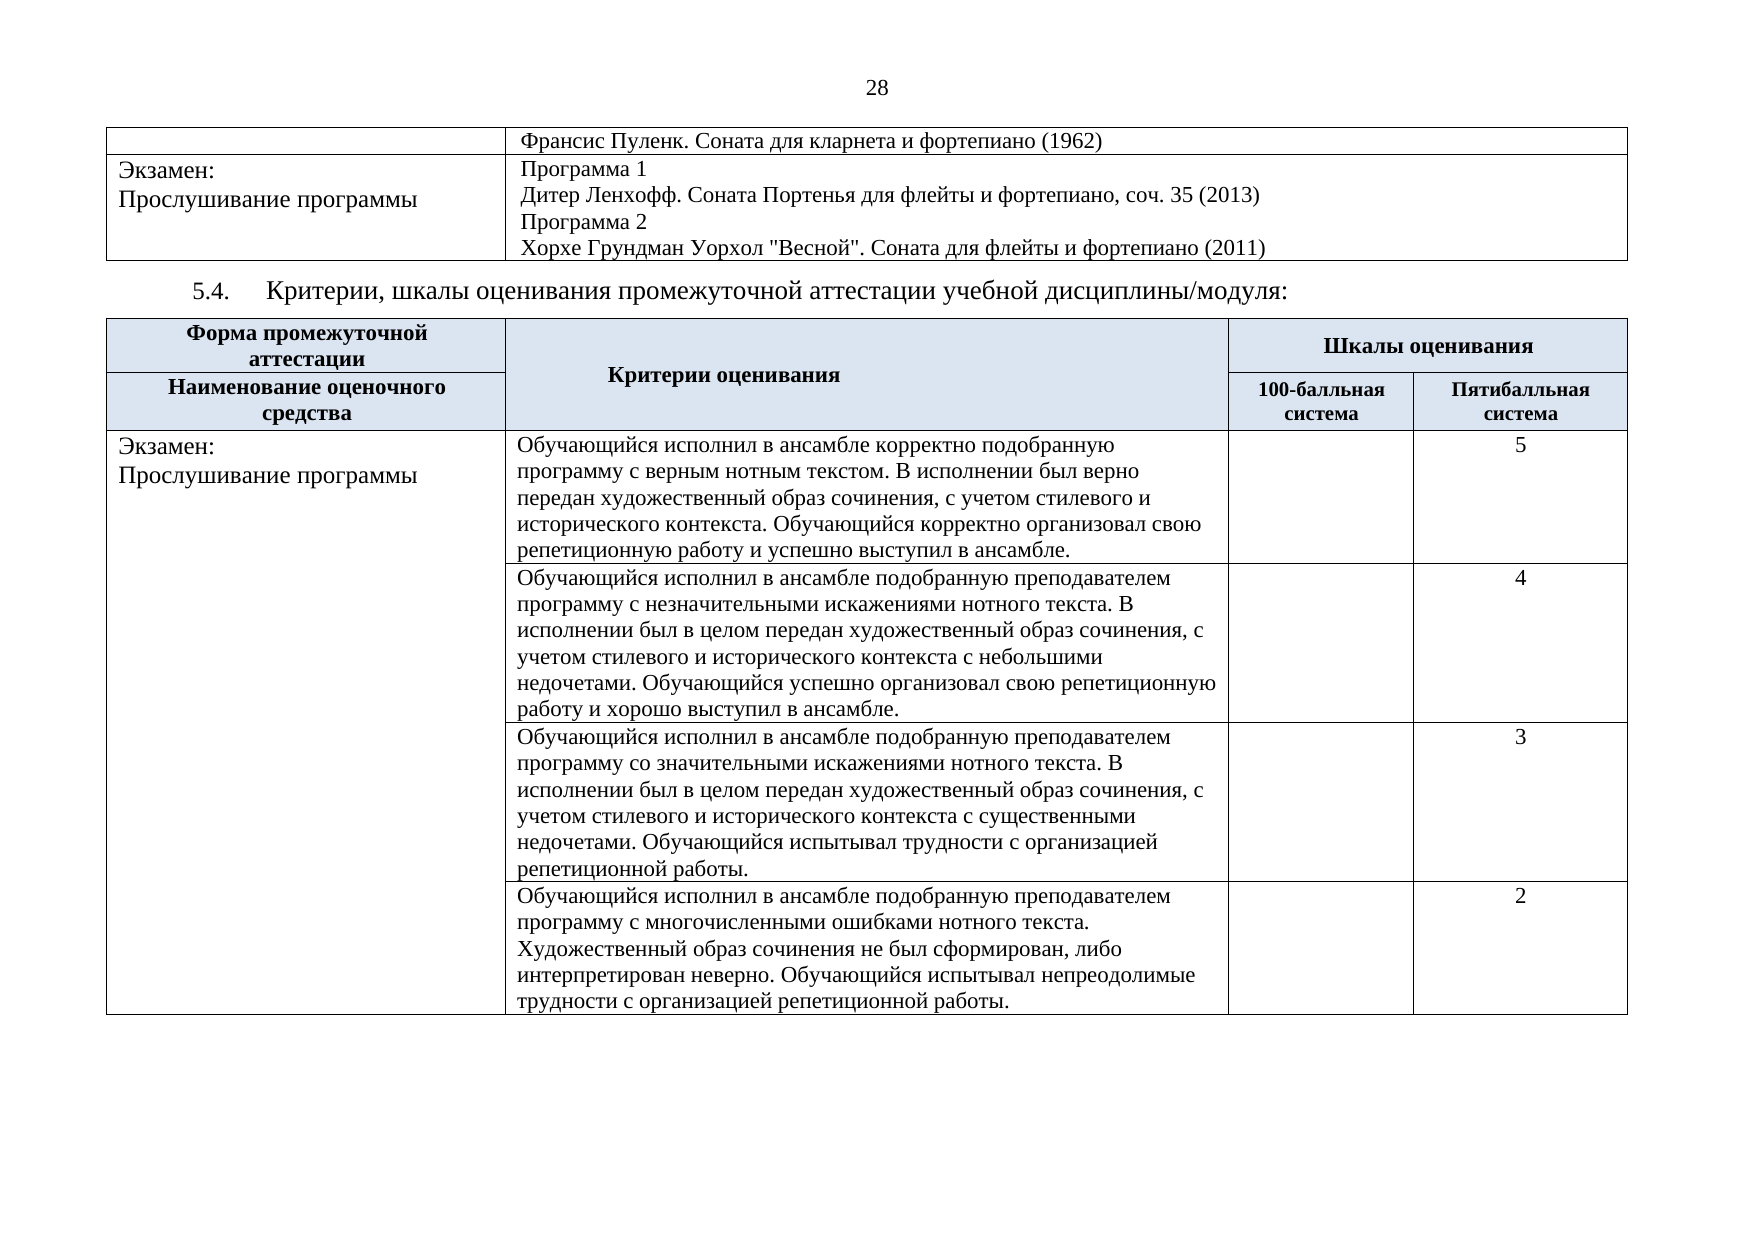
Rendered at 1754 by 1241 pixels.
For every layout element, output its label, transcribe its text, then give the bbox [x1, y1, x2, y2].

table_cell 4 [1414, 564, 1627, 722]
table_cell Пятибалльная система [1414, 373, 1627, 430]
table_cell 2 [1414, 882, 1627, 1014]
table_cell Наименование оценочного средства [107, 373, 505, 430]
table_cell 5 [1414, 431, 1627, 563]
table_cell [1229, 723, 1413, 881]
table_cell Экзамен: Прослушивание программы [107, 155, 505, 260]
table_header Шкалы оценивания [1229, 319, 1627, 372]
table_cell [506, 128, 1627, 154]
table_header Форма промежуточной аттестации [107, 319, 505, 372]
table_cell 3 [1414, 723, 1627, 881]
table_cell Программа 1 Дитер Ленхофф. Соната Портенья для флейты и фортепиано, соч. 35 (2013) Программа 2 Хорхе Грундман Уорхол "Весной". Соната для флейты и фортепиано (2011) [506, 155, 1627, 260]
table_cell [107, 128, 505, 154]
table_cell Обучающийся исполнил в ансамбле подобранную преподавателем программу с незначительными искажениями нотного текста. В исполнении был в целом передан художественный образ сочинения, с учетом стилевого и исторического контекста с небольшими недочетами. Обучающийся успешно организовал свою репетиционную работу и хорошо выступил в ансамбле. [506, 564, 1228, 722]
table_cell Обучающийся исполнил в ансамбле подобранную преподавателем программу с многочисленными ошибками нотного текста. Художественный образ сочинения не был сформирован, либо интерпретирован неверно. Обучающийся испытывал непреодолимые трудности с организацией репетиционной работы. [506, 882, 1228, 1014]
table_cell Экзамен: Прослушивание программы [107, 431, 505, 1014]
subtitle Критерии, шкалы оценивания промежуточной аттестации учебной дисциплины/модуля: [192, 274, 1636, 305]
table_header Критерии оценивания [506, 319, 1228, 430]
table_cell Обучающийся исполнил в ансамбле подобранную преподавателем программу со значительными искажениями нотного текста. В исполнении был в целом передан художественный образ сочинения, с учетом стилевого и исторического контекста с существенными недочетами. Обучающийся испытывал трудности с организацией репетиционной работы. [506, 723, 1228, 881]
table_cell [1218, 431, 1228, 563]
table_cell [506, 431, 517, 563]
table_cell [1229, 882, 1413, 1014]
table_cell [1229, 564, 1413, 722]
table_cell [1229, 431, 1413, 563]
table_cell 100-балльная система [1229, 373, 1413, 430]
